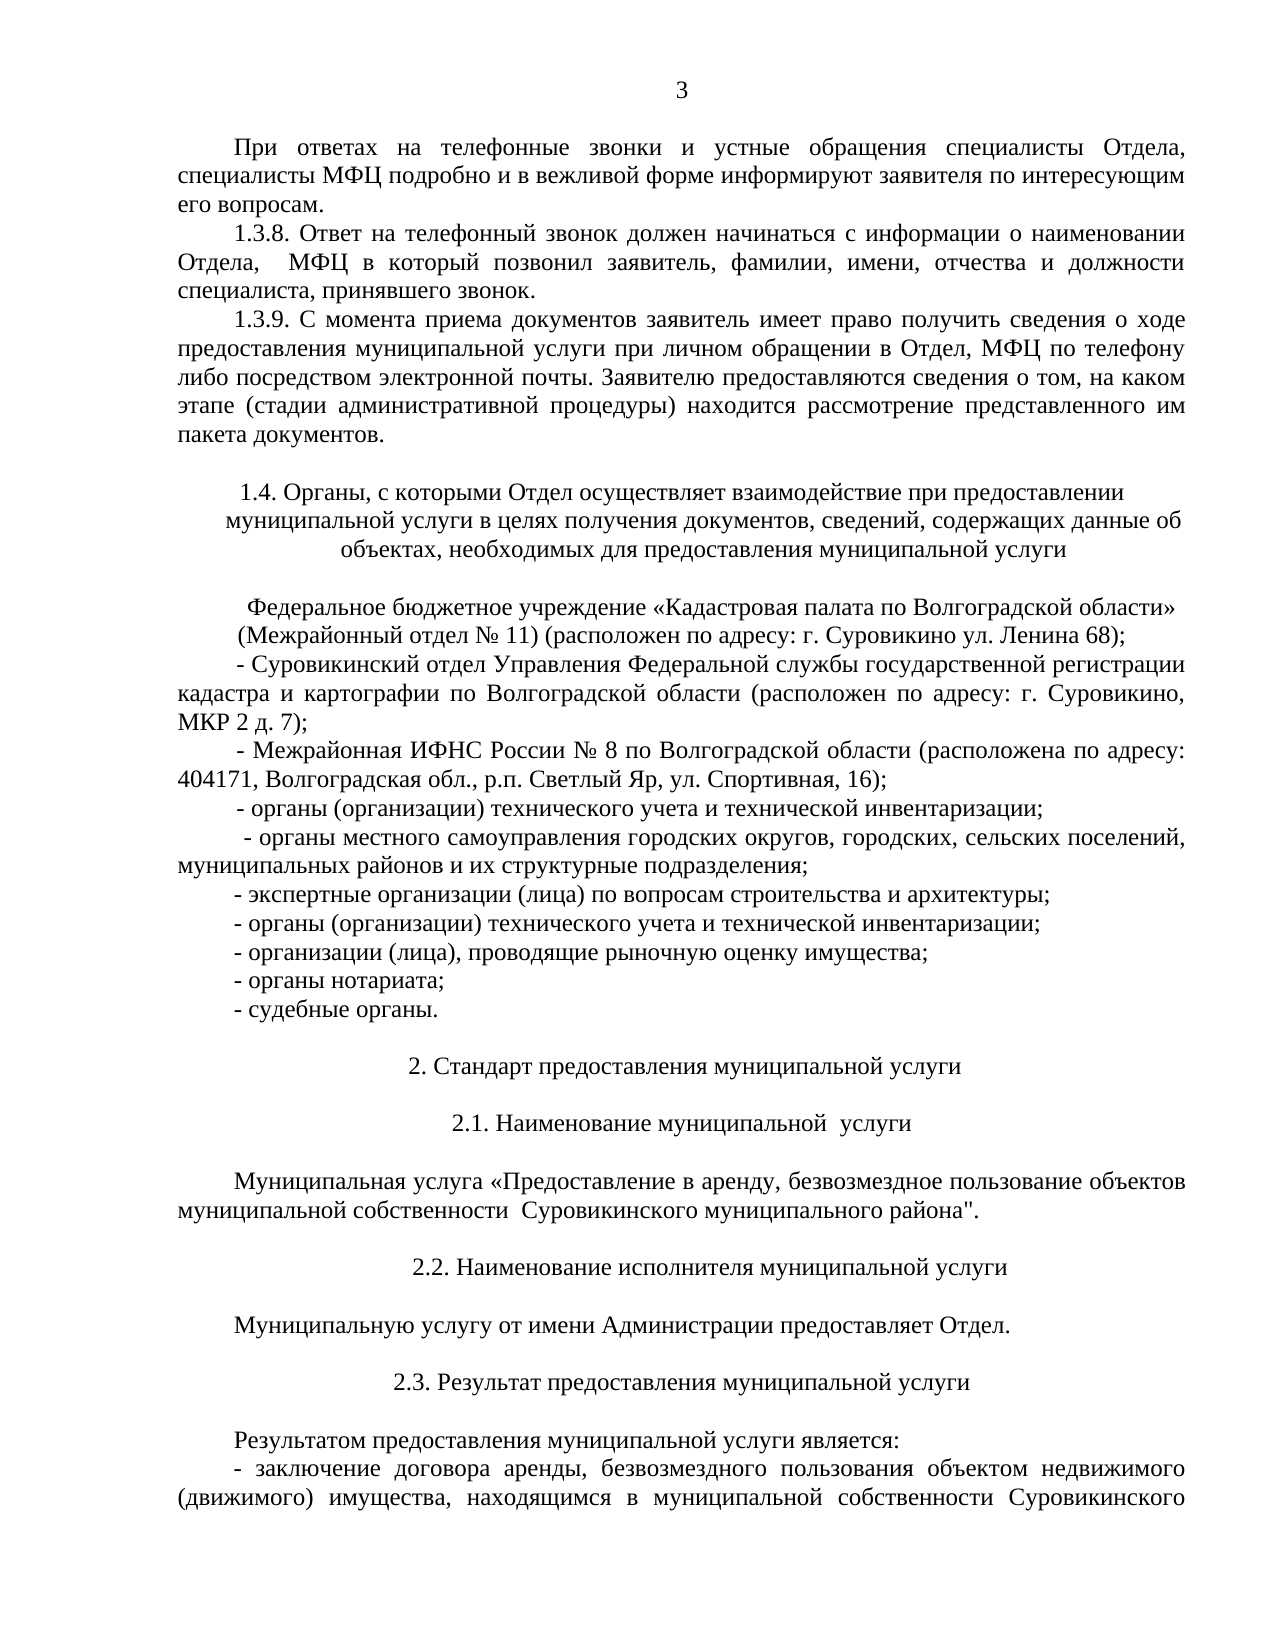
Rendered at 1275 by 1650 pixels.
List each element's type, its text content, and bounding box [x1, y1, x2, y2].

text 2.2. Наименование исполнителя муниципальной услуги [177, 1252, 1186, 1281]
text Федеральное бюджетное учреждение «Кадастровая палата по Волгоградской области» (Межрайонный отдел № 11) (расположен по адресу: г. Суровикино ул. Ленина 68); [177, 592, 1186, 649]
text - организации (лица), проводящие рыночную оценку имущества; [177, 937, 1186, 966]
text - судебные органы. [177, 994, 1186, 1023]
text Муниципальная услуга «Предоставление в аренду, безвозмездное пользование объектов муниципальной собственности Суровикинского муниципального района". [177, 1166, 1186, 1223]
text Муниципальную услугу от имени Администрации предоставляет Отдел. [177, 1310, 1186, 1338]
text 1.3.8. Ответ на телефонный звонок должен начинаться с информации о наименовании Отдела, МФЦ в который позвонил заявитель, фамилии, имени, отчества и должности специалиста, принявшего звонок. [177, 218, 1186, 304]
text 1.3.9. С момента приема документов заявитель имеет право получить сведения о ходе предоставления муниципальной услуги при личном обращении в Отдел, МФЦ по телефону либо посредством электронной почты. Заявителю предоставляются сведения о том, на каком этапе (стадии административной процедуры) находится рассмотрение представленного им пакета документов. [177, 304, 1186, 448]
text 2. Стандарт предоставления муниципальной услуги [177, 1051, 1186, 1080]
text При ответах на телефонные звонки и устные обращения специалисты Отдела, специалисты МФЦ подробно и в вежливой форме информируют заявителя по интересующим его вопросам. [177, 132, 1186, 218]
text - органы (организации) технического учета и технической инвентаризации; [177, 793, 1186, 822]
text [177, 1453, 1186, 1511]
text - органы местного самоуправления городских округов, городских, сельских поселений, муниципальных районов и их структурные подразделения; [177, 822, 1186, 879]
text Результатом предоставления муниципальной услуги является: [177, 1425, 1186, 1453]
text - Межрайонная ИФНС России № 8 по Волгоградской области (расположена по адресу: 404171, Волгоградская обл., р.п. Светлый Яр, ул. Спортивная, 16); [177, 736, 1186, 793]
text - экспертные организации (лица) по вопросам строительства и архитектуры; [177, 879, 1186, 908]
text - Суровикинский отдел Управления Федеральной службы государственной регистрации кадастра и картографии по Волгоградской области (расположен по адресу: г. Суровикино, МКР 2 д. 7); [177, 649, 1186, 736]
text 2.3. Результат предоставления муниципальной услуги [177, 1367, 1186, 1396]
text 2.1. Наименование муниципальной услуги [177, 1108, 1186, 1137]
list Органы, с которыми Отдел осуществляет взаимодействие при предоставлении муниципальной услуги в целях получения документов, сведений, содержащих данные об объектах, необходимых для предоставления муниципальной услуги [177, 477, 1186, 563]
text - органы (организации) технического учета и технической инвентаризации; [177, 908, 1186, 937]
text - органы нотариата; [177, 966, 1186, 994]
